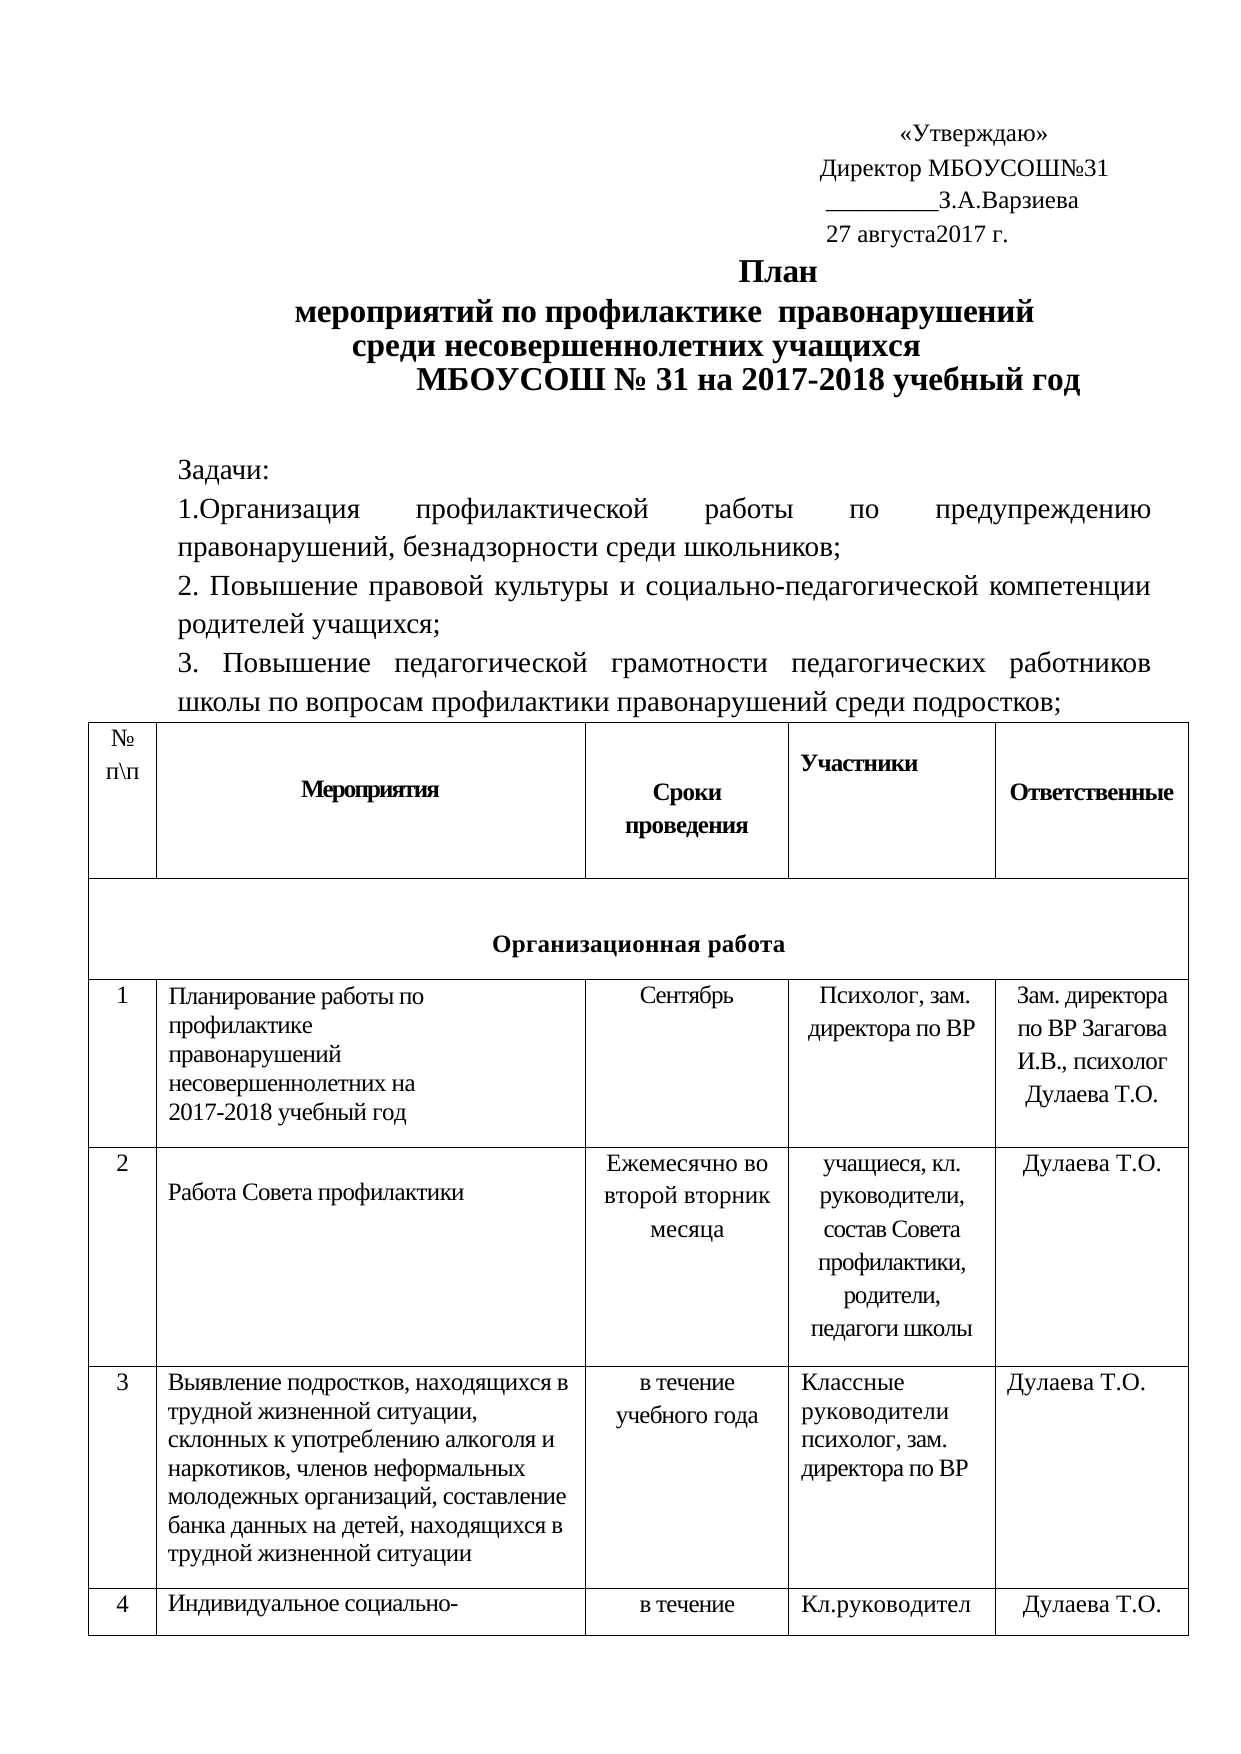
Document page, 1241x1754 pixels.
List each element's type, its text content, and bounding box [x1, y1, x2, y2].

text _________З.А.Варзиева [177, 186, 1152, 214]
table_cell Ежемесячно во второй вторник месяца [586, 1148, 788, 1366]
subtitle 3. Повышение педагогической грамотности педагогических работников школы по вопросам профилактики правонарушений среди подростков; [177, 645, 1152, 717]
text «Утверждаю» [177, 118, 1152, 147]
table_cell Дулаева Т.О. [996, 1589, 1188, 1635]
table_cell 1 [89, 980, 156, 1147]
table_cell Зам. директора по ВР Загагова И.В., психолог Дулаева Т.О. [996, 980, 1188, 1147]
text План [177, 252, 1152, 290]
table_cell Планирование работы по профилактике правонарушений несовершеннолетних на 2017-2018 учебный год [157, 980, 585, 1147]
table_cell 4 [89, 1589, 156, 1635]
table_cell Классные руководители психолог, зам. директора по ВР [789, 1367, 995, 1588]
table_header Сроки проведения [586, 723, 788, 878]
table_header Мероприятия [157, 723, 585, 878]
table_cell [157, 1589, 585, 1635]
subtitle 1.Организация профилактической работы по предупреждению правонарушений, безнадзорности среди школьников; [177, 491, 1152, 563]
table_cell 2 [89, 1148, 156, 1366]
table_cell Работа Совета профилактики [157, 1148, 585, 1366]
table_cell в течение учебного года [586, 1367, 788, 1588]
table_header № п\п [89, 723, 156, 878]
table_header Участники [789, 723, 995, 878]
table_cell Сентябрь [586, 980, 788, 1147]
table_header Ответственные [996, 723, 1188, 878]
text 27 августа2017 г. [177, 219, 1152, 247]
table_cell Психолог, зам. директора по ВР [789, 980, 995, 1147]
subtitle Задачи: [177, 452, 1152, 486]
table_cell 3 [89, 1367, 156, 1588]
table_cell Дулаева Т.О. [996, 1367, 1188, 1588]
text МБОУСОШ № 31 на 2017-2018 учебный год [279, 364, 1096, 398]
table_cell Выявление подростков, находящихся в трудной жизненной ситуации, склонных к употреблению алкоголя и наркотиков, членов неформальных молодежных организаций, составление банка данных на детей, находящихся в трудной жизненной ситуации [157, 1367, 585, 1588]
table_cell учащиеся, кл. руководители, состав Совета профилактики, родители, педагоги школы [789, 1148, 995, 1366]
text среди несовершеннолетних учащихся [177, 330, 1096, 364]
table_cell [586, 1589, 788, 1635]
text Директор МБОУСОШ№31 [177, 153, 1152, 181]
table_cell Дулаева Т.О. [996, 1148, 1188, 1366]
text мероприятий по профилактике правонарушений [177, 296, 1152, 330]
subtitle 2. Повышение правовой культуры и социально-педагогической компетенции родителей учащихся; [177, 568, 1152, 640]
table_cell Организационная работа [89, 879, 1188, 979]
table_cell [789, 1589, 995, 1635]
